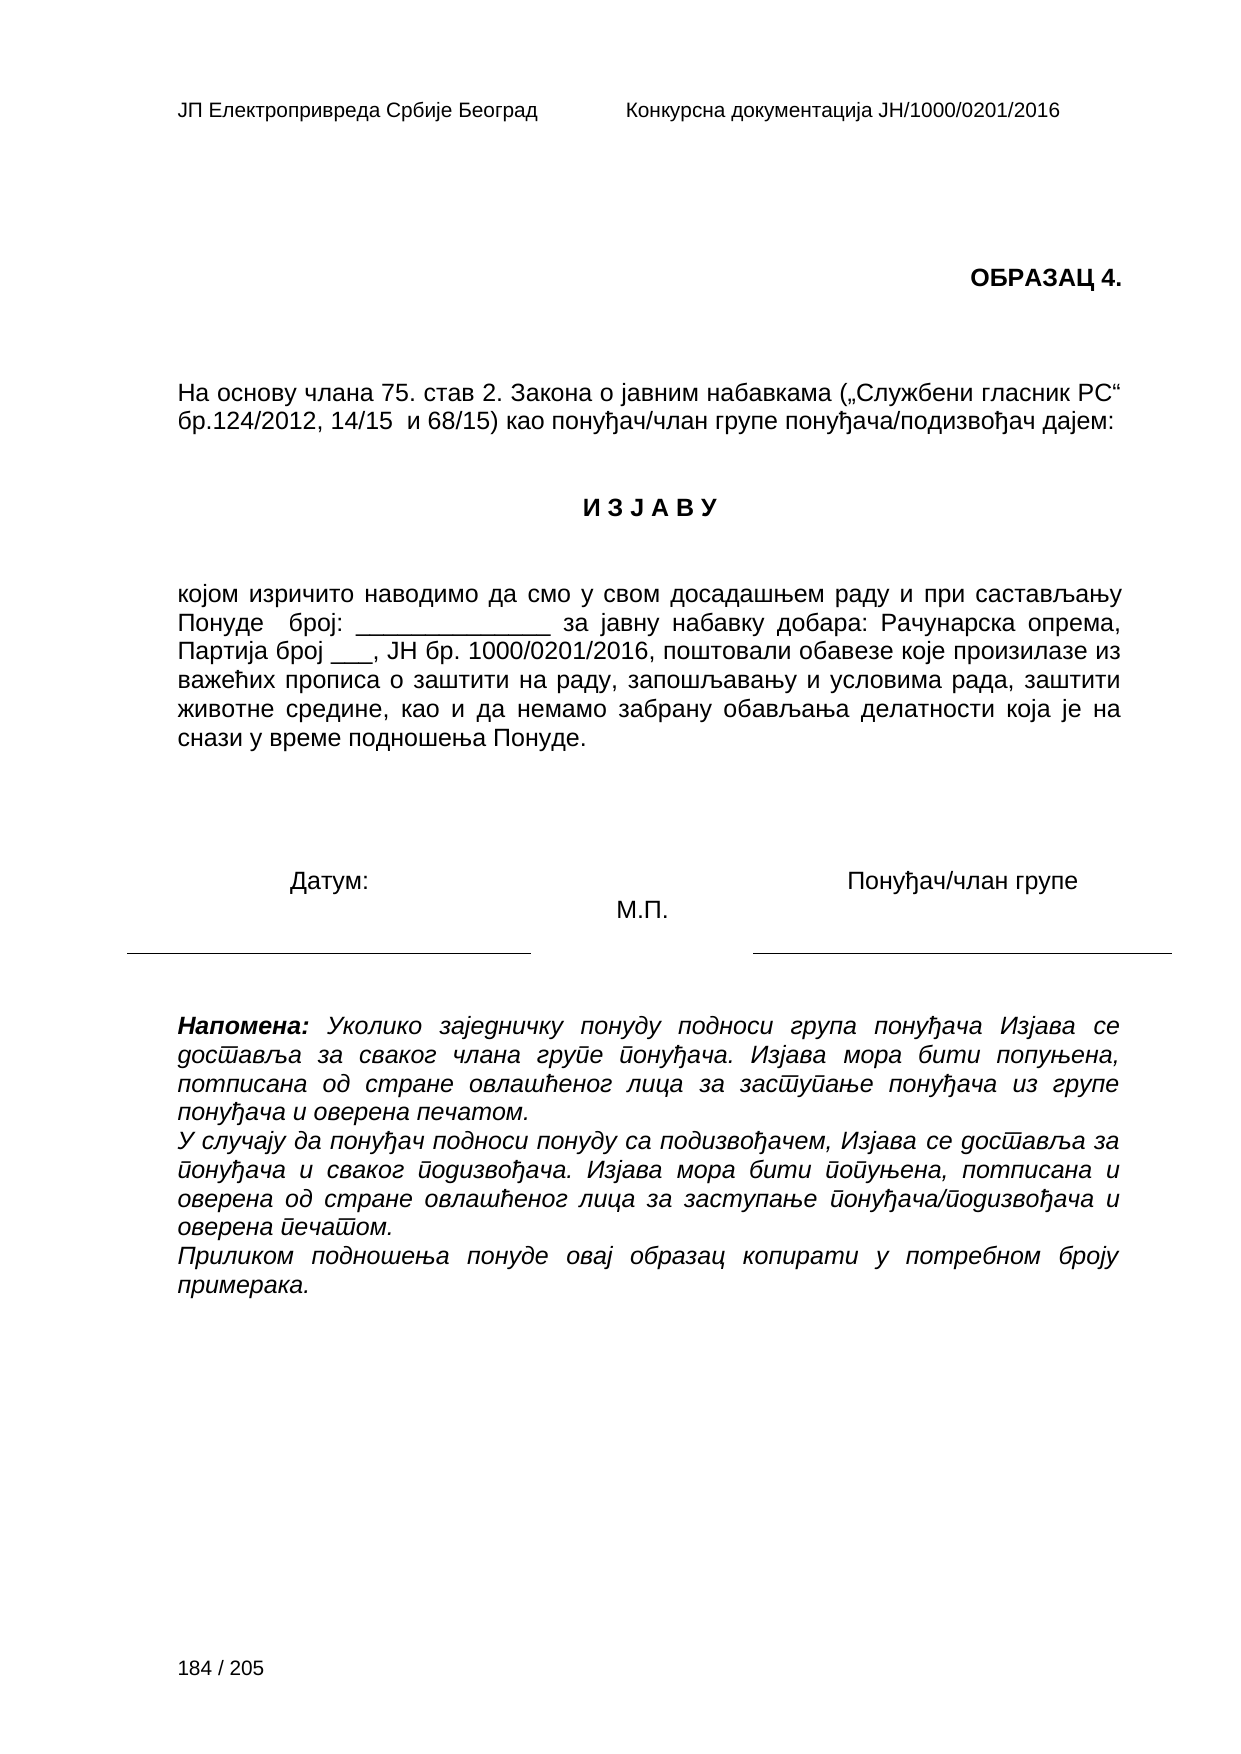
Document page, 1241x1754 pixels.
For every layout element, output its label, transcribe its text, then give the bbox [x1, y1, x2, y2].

text И З Ј А В У [177, 493, 1122, 521]
text Напомена: Уколико заједничку понуду подноси група понуђача Изјава се доставља за сваког члана групе понуђача. Изјава мора бити попуњена, потписана од стране овлашћеног лица за заступање понуђача из групе понуђача и оверена печатом. [177, 1011, 1122, 1126]
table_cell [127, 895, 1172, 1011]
text У случају да понуђач подноси понуду са подизвођачем, Изјава се доставља за понуђача и сваког подизвођача. Изјава мора бити попуњена, потписана и оверена од стране овлашћеног лица за заступање понуђача/подизвођача и оверена печатом. [177, 1126, 1122, 1241]
text Приликом подношења понуде овај образац копирати у потребном броју примерака. [177, 1241, 1122, 1299]
text На основу члана 75. став 2. Закона о јавним набавкама („Службени гласник РС“ бр.124/2012, 14/15 и 68/15) као понуђач/члан групе понуђача/подизвођач дајем: [177, 378, 1122, 435]
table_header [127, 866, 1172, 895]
text ОБРАЗАЦ 4. [177, 263, 1122, 291]
text којом изричито наводимо да смо у свом досадашњем раду и при састављању Понуде број: ______________ за јавну набавку добара: Рачунарска опрема, Партија број ___, ЈН бр. 1000/0201/2016, поштовали обавезе које произилазе из важећих прописа о заштити на раду, запошљавању и условима рада, заштити животне средине, као и да немамо забрану обављања делатности која је на снази у време подношења Понуде. [177, 579, 1122, 751]
